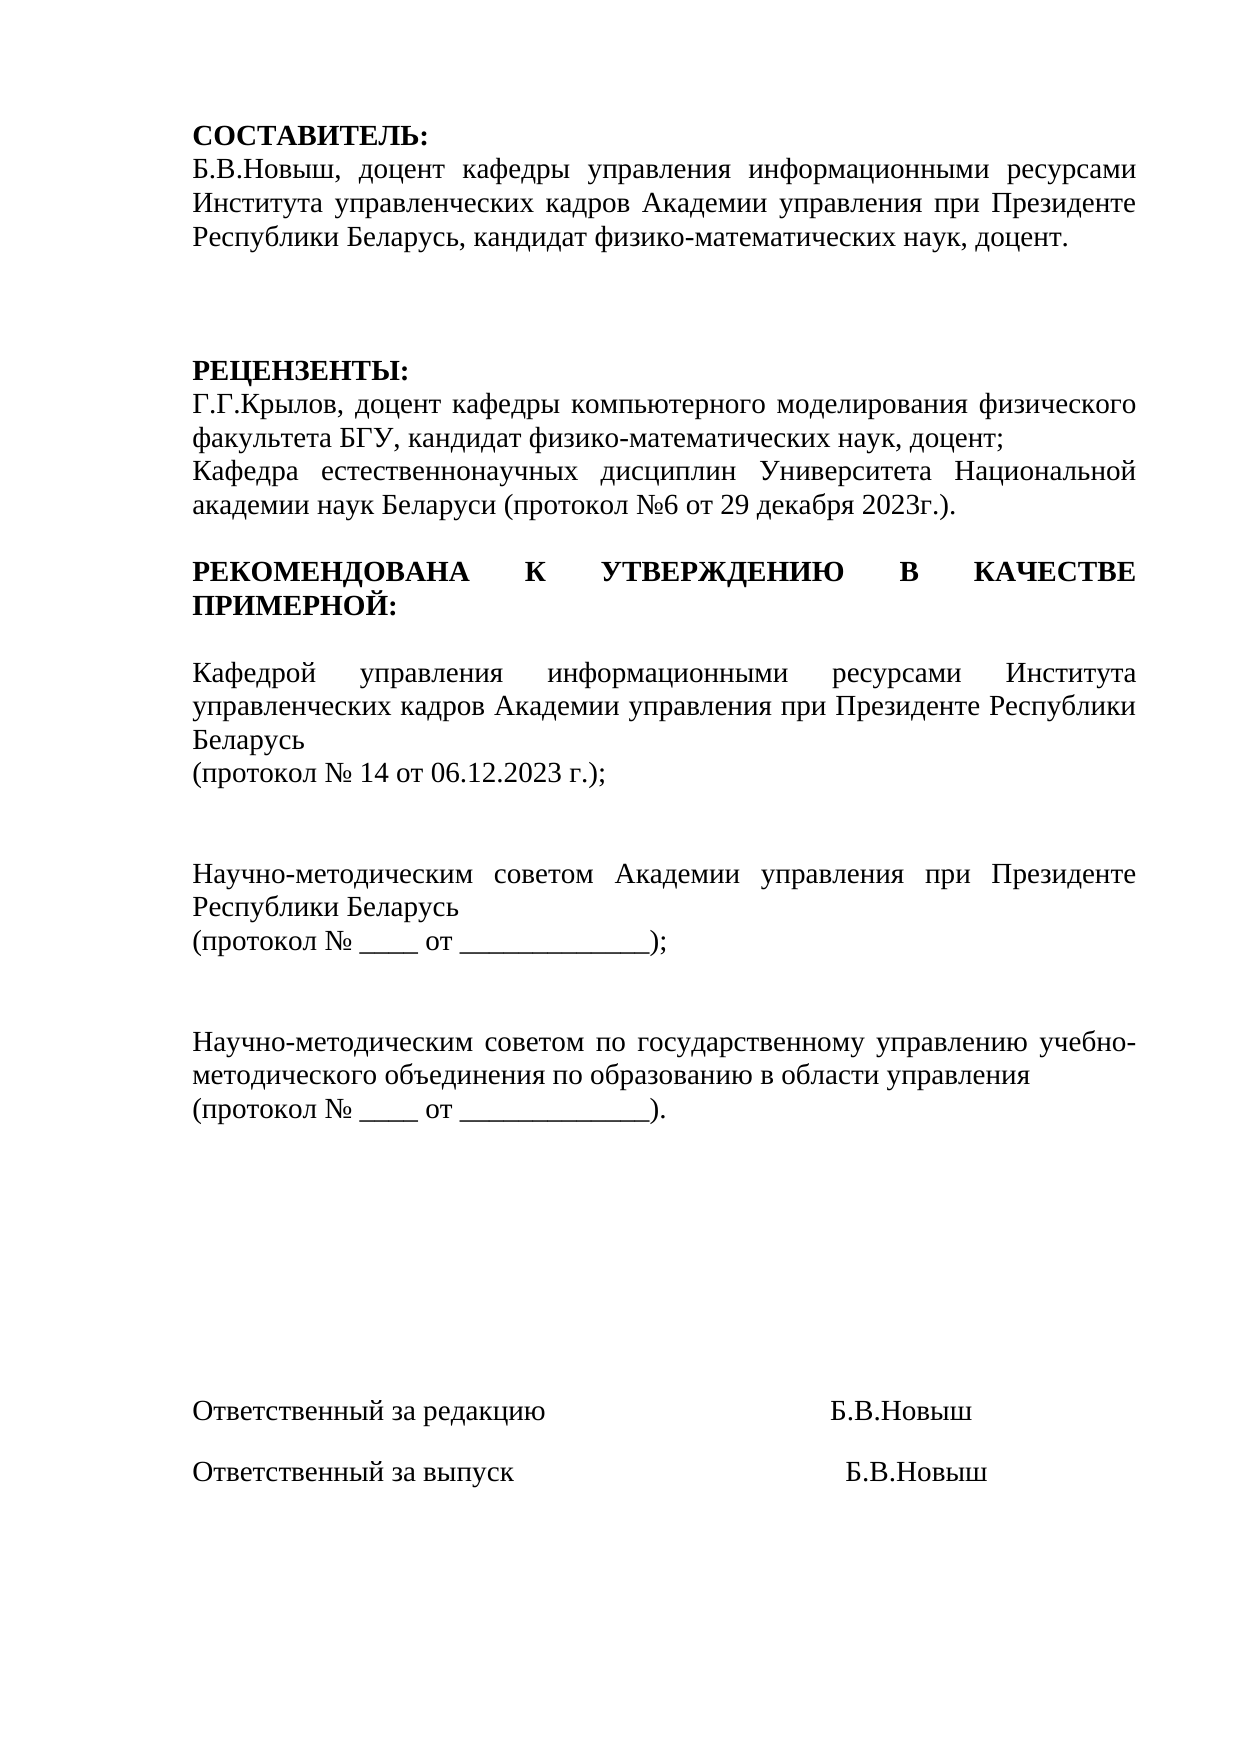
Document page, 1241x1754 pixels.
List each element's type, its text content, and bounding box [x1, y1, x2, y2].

text РЕЦЕНЗЕНТЫ: [192, 353, 1137, 386]
text Научно-методическим советом Академии управления при Президенте Республики Беларусь [192, 856, 1137, 923]
text Научно-методическим советом по государственному управлению учебно-методического объединения по образованию в области управления [192, 1024, 1137, 1091]
text (протокол № ____ от _____________). [192, 1091, 1137, 1124]
text Кафедра естественнонаучных дисциплин Университета Национальной академии наук Беларуси (протокол №6 от 29 декабря 2023г.). [192, 453, 1137, 521]
text РЕКОМЕНДОВАНА К УТВЕРЖДЕНИЮ В КАЧЕСТВЕ ПРИМЕРНОЙ: [192, 554, 1137, 621]
text Б.В.Новыш, доцент кафедры управления информационными ресурсами Института управленческих кадров Академии управления при Президенте Республики Беларусь, кандидат физико-математических наук, доцент. [192, 152, 1137, 252]
text (протокол № ____ от _____________); [192, 923, 1137, 957]
text Ответственный за выпуск Б.В.Новыш [192, 1454, 1137, 1488]
text (протокол № 14 от 06.12.2023 г.); [192, 755, 1137, 789]
text Кафедрой управления информационными ресурсами Института управленческих кадров Академии управления при Президенте Республики Беларусь [192, 655, 1137, 755]
text СОСТАВИТЕЛЬ: [192, 118, 1137, 152]
text Г.Г.Крылов, доцент кафедры компьютерного моделирования физического факультета БГУ, кандидат физико-математических наук, доцент; [192, 386, 1137, 453]
text Ответственный за редакцию Б.В.Новыш [192, 1393, 1137, 1426]
